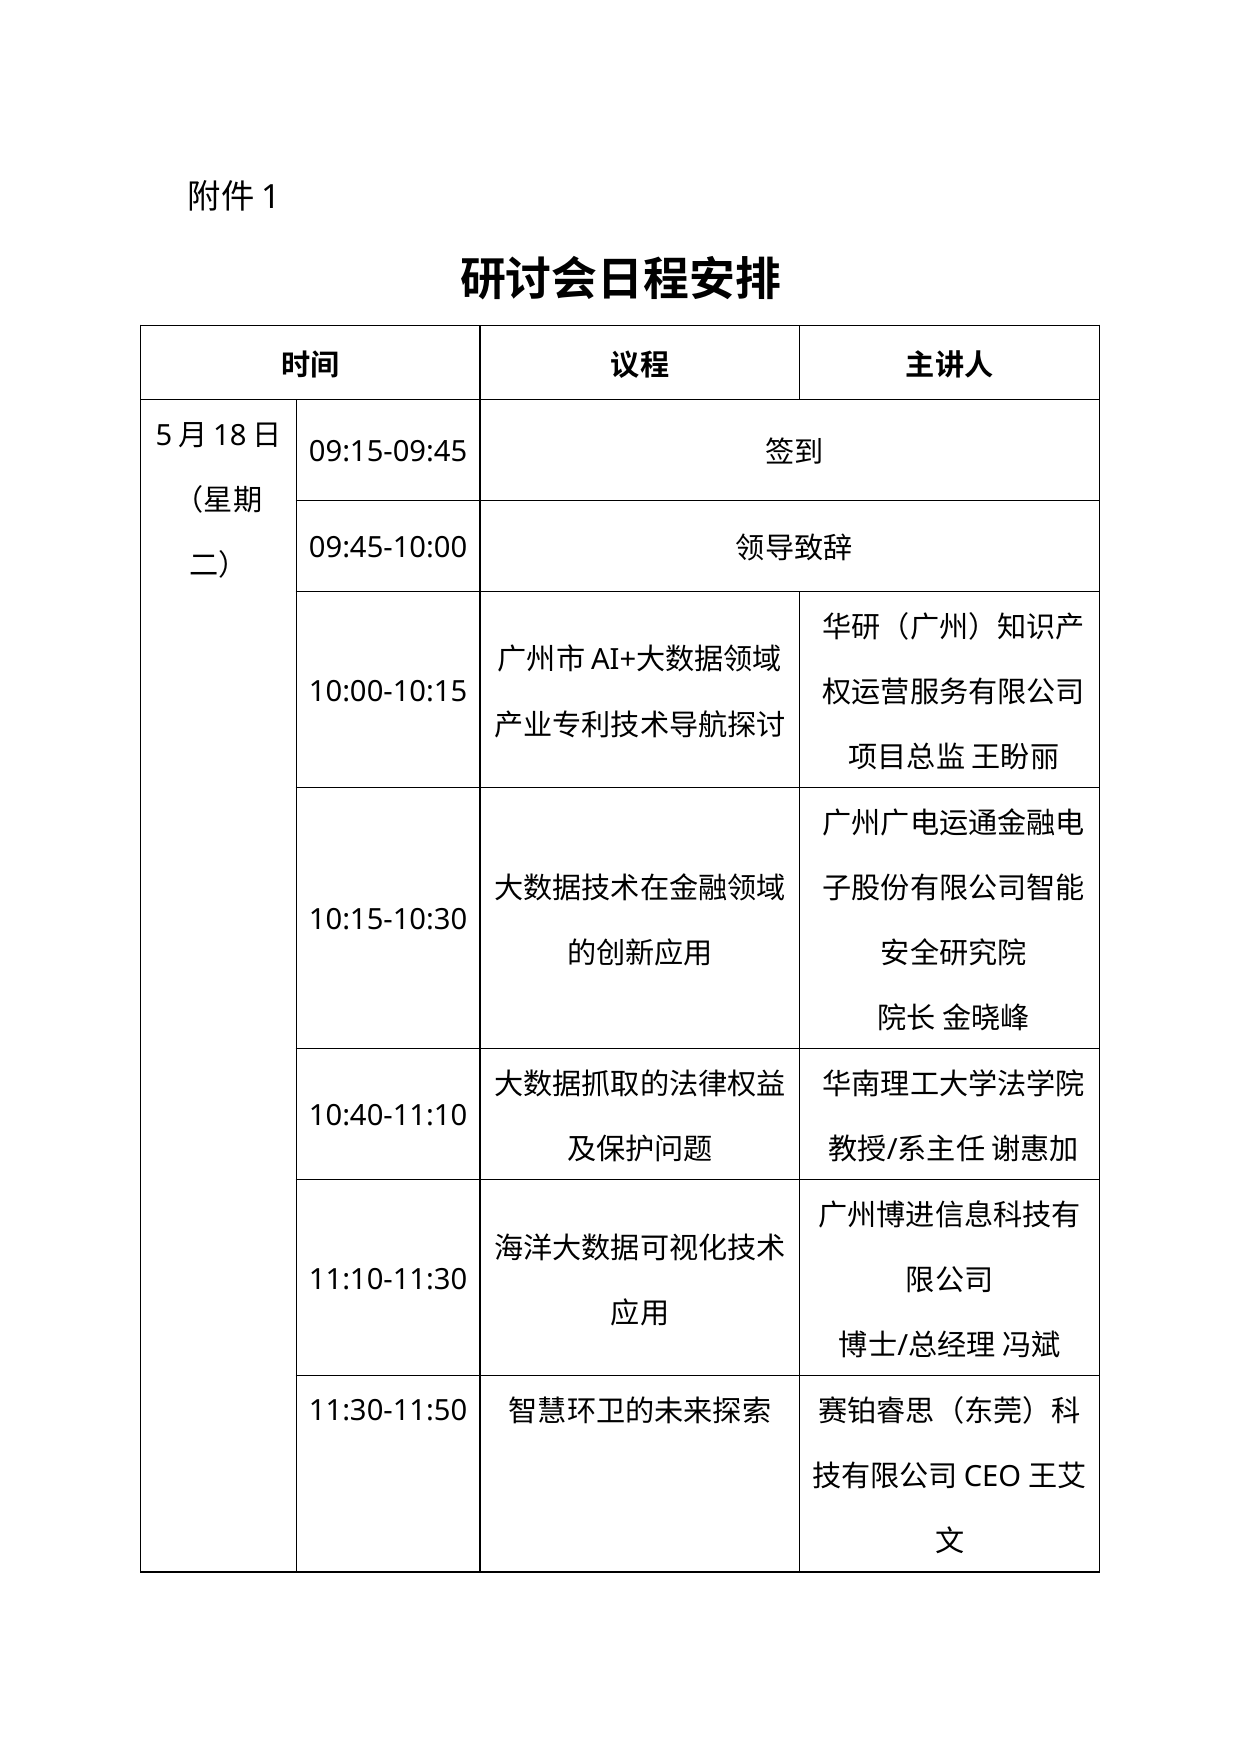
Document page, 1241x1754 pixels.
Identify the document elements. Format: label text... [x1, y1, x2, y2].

table_cell 广州博进信息科技有限公司 博士/总经理 冯斌 [800, 1180, 1099, 1375]
text 研讨会日程安排 [187, 227, 1053, 324]
table_header 议程 [481, 326, 799, 399]
table_cell 智慧环卫的未来探索 [481, 1376, 799, 1571]
table_cell 11:10-11:30 [297, 1180, 479, 1375]
table_cell 海洋大数据可视化技术应用 [481, 1180, 799, 1375]
table_cell 10:40-11:10 [297, 1049, 479, 1179]
table_header 时间 [141, 326, 479, 399]
table_cell 5月18日 （星期二） [141, 400, 296, 1571]
table_header 主讲人 [800, 326, 1099, 399]
table_cell 大数据技术在金融领域的创新应用 [481, 788, 799, 1048]
table_cell 广州市AI+大数据领域产业专利技术导航探讨 [481, 592, 799, 787]
table_cell 华研（广州）知识产权运营服务有限公司 项目总监 王盼丽 [800, 592, 1099, 787]
table_cell 华南理工大学法学院 教授/系主任 谢惠加 [800, 1049, 1099, 1179]
table_cell 签到 [481, 400, 1099, 500]
text 附件1 [187, 162, 1053, 227]
table_cell 10:15-10:30 [297, 788, 479, 1048]
table_cell 赛铂睿思（东莞）科技有限公司CEO 王艾文 [800, 1376, 1099, 1571]
table_cell 09:45-10:00 [297, 501, 479, 591]
table_cell 11:30-11:50 [297, 1376, 479, 1571]
table_cell 09:15-09:45 [297, 400, 479, 500]
table_cell 10:00-10:15 [297, 592, 479, 787]
table_cell 大数据抓取的法律权益及保护问题 [481, 1049, 799, 1179]
table_cell 广州广电运通金融电子股份有限公司智能安全研究院 院长 金晓峰 [800, 788, 1099, 1048]
table_cell 领导致辞 [481, 501, 1099, 591]
